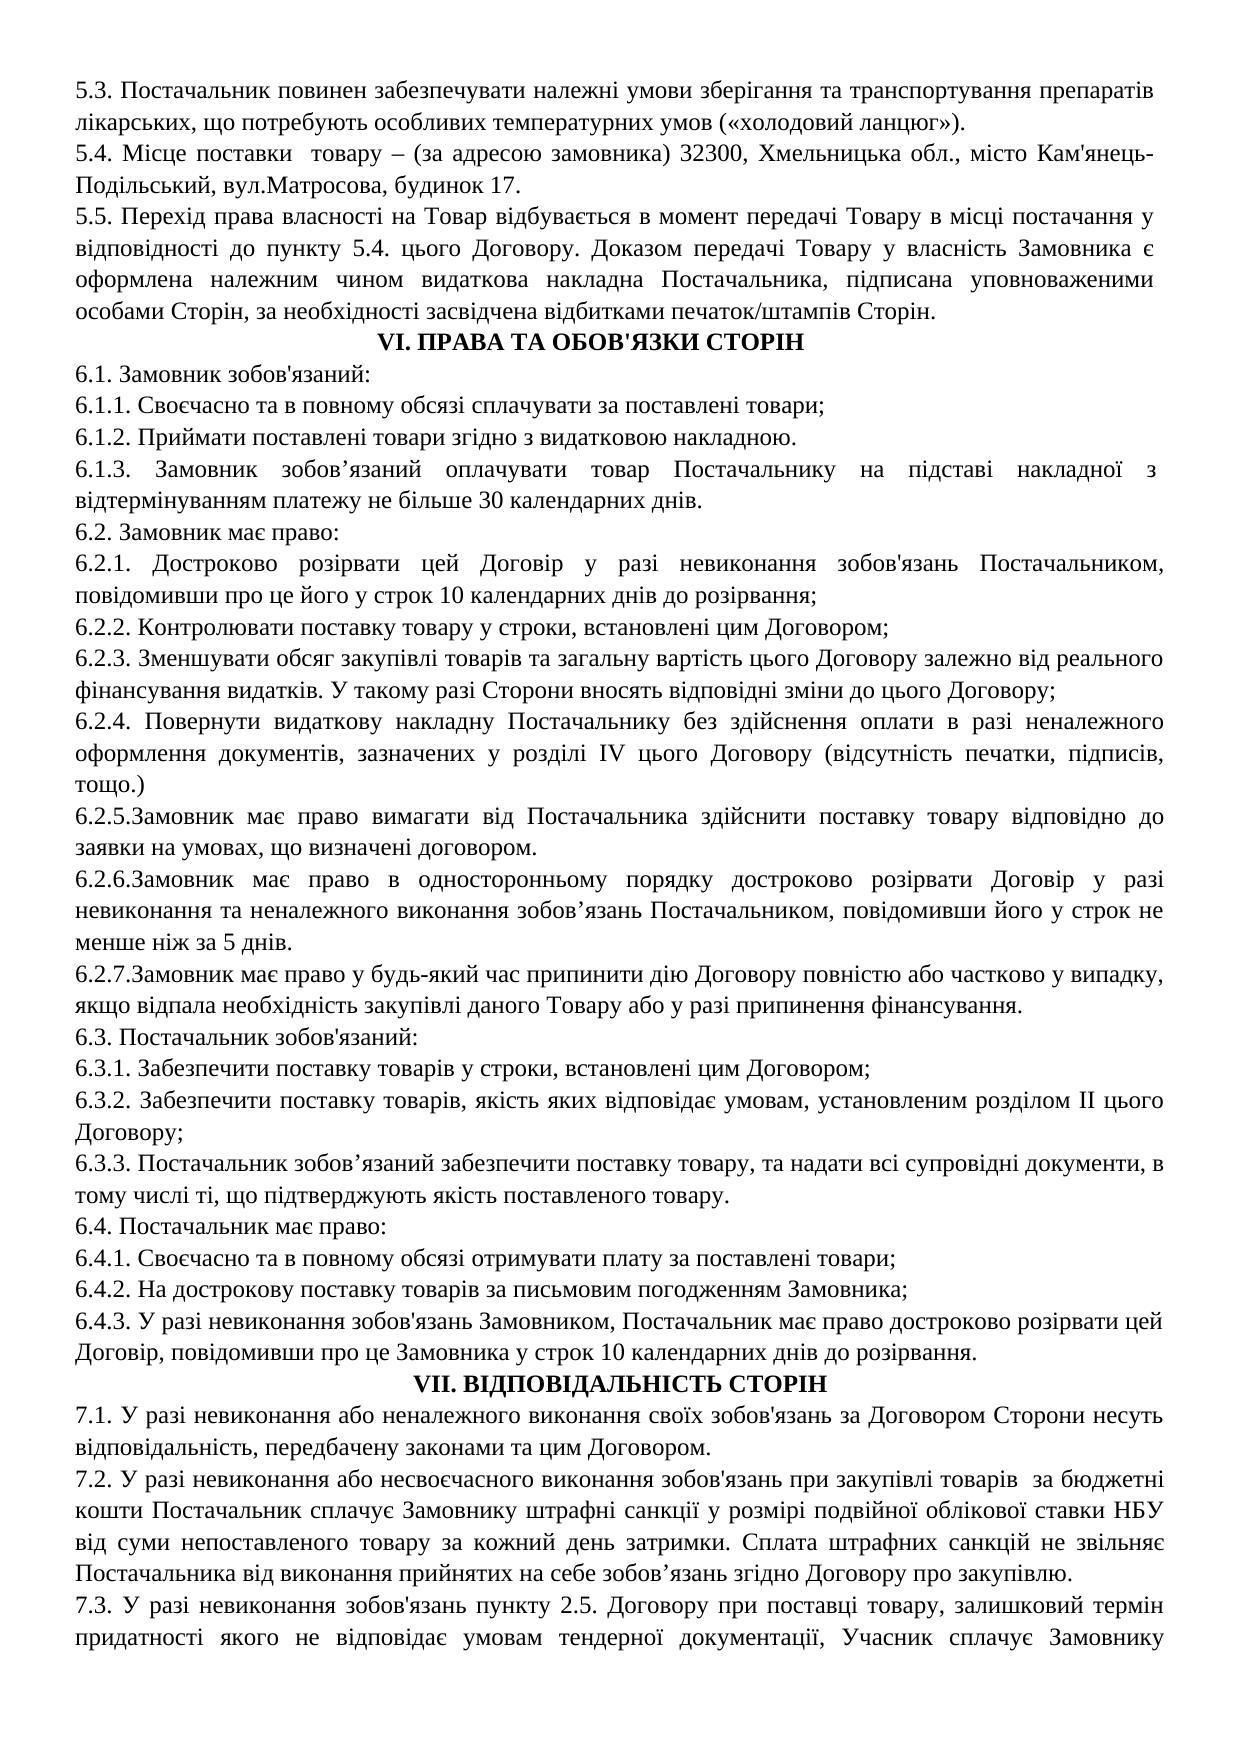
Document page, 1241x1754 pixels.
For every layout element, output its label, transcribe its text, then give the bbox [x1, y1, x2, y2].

text VII. ВІДПОВІДАЛЬНІСТЬ СТОРІН [75, 1369, 1165, 1398]
text 6.2.3. Зменшувати обсяг закупівлі товарів та загальну вартість цього Договору залежно від реального фінансування видатків. У такому разі Сторони вносять відповідні зміни до цього Договору; [75, 643, 1165, 703]
text 6.2.1. Достроково розірвати цей Договір у разі невиконання зобов'язань Постачальником, повідомивши про це його у строк 10 календарних днів до розірвання; [75, 548, 1165, 609]
text 6.1. Замовник зобов'язаний: [75, 359, 1158, 388]
text 6.2.4. Повернути видаткову накладну Постачальнику без здійснення оплати в разі неналежного оформлення документів, зазначених у розділі IV цього Договору (відсутність печатки, підписів, тощо.) [75, 706, 1165, 798]
text 5.3. Постачальник повинен забезпечувати належні умови зберігання та транспортування препаратів лікарських, що потребують особливих температурних умов («холодовий ланцюг»). [75, 75, 1155, 135]
text 6.3.3. Постачальник зобов’язаний забезпечити поставку товару, та надати всі супровідні документи, в тому числі ті, що підтверджують якість поставленого товару. [75, 1148, 1165, 1208]
text 5.4. Місце поставки товару – (за адресою замовника) 32300, Хмельницька обл., місто Кам'янець-Подільський, вул.Матросова, будинок 17. [75, 138, 1155, 198]
text 6.1.2. Приймати поставлені товари згідно з видатковою накладною. [75, 422, 1158, 451]
text 6.4.3. У разі невиконання зобов'язань Замовником, Постачальник має право достроково розірвати цей Договір, повідомивши про це Замовника у строк 10 календарних днів до розірвання. [75, 1306, 1165, 1366]
text 6.3.1. Забезпечити поставку товарів у строки, встановлені цим Договором; [75, 1053, 1165, 1082]
text 5.5. Перехід права власності на Товар відбувається в момент передачі Товару в місці постачання у відповідності до пункту 5.4. цього Договору. Доказом передачі Товару у власність Замовника є оформлена належним чином видаткова накладна Постачальника, підписана уповноваженими особами Сторін, за необхідності засвідчена відбитками печаток/штампів Сторін. [75, 201, 1155, 325]
text VI. ПРАВА ТА ОБОВ'ЯЗКИ СТОРІН [75, 327, 1106, 356]
text 6.4.2. На дострокову поставку товарів за письмовим погодженням Замовника; [75, 1274, 1165, 1303]
text 6.4.1. Своєчасно та в повному обсязі отримувати плату за поставлені товари; [75, 1243, 1165, 1272]
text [75, 1590, 1165, 1650]
text 6.2.2. Контролювати поставку товару у строки, встановлені цим Договором; [75, 612, 1165, 640]
text 6.3. Постачальник зобов'язаний: [75, 1022, 1165, 1051]
text 6.2. Замовник має право: [75, 517, 1158, 546]
text 6.1.3. Замовник зобов’язаний оплачувати товар Постачальнику на підставі накладної з відтермінуванням платежу не більше 30 календарних днів. [75, 454, 1158, 514]
text 7.2. У разі невиконання або несвоєчасного виконання зобов'язань при закупівлі товарів за бюджетні кошти Постачальник сплачує Замовнику штрафні санкції у розмірі подвійної облікової ставки НБУ від суми непоставленого товару за кожний день затримки. Сплата штрафних санкцій не звільняє Постачальника від виконання прийнятих на себе зобов’язань згідно Договору про закупівлю. [75, 1464, 1165, 1587]
text 6.2.6.Замовник має право в односторонньому порядку достроково розірвати Договір у разі невиконання та неналежного виконання зобов’язань Постачальником, повідомивши його у строк не менше ніж за 5 днів. [75, 864, 1165, 956]
text 6.3.2. Забезпечити поставку товарів, якість яких відповідає умовам, установленим розділом II цього Договору; [75, 1085, 1165, 1145]
text 6.2.5.Замовник має право вимагати від Постачальника здійснити поставку товару відповідно до заявки на умовах, що визначені договором. [75, 801, 1165, 861]
text 7.1. У разі невиконання або неналежного виконання своїх зобов'язань за Договором Сторони несуть відповідальність, передбачену законами та цим Договором. [75, 1401, 1165, 1461]
text 6.4. Постачальник має право: [75, 1211, 1165, 1240]
text 6.2.7.Замовник має право у будь-який час припинити дію Договору повністю або частково у випадку, якщо відпала необхідність закупівлі даного Товару або у разі припинення фінансування. [75, 959, 1165, 1019]
text 6.1.1. Своєчасно та в повному обсязі сплачувати за поставлені товари; [75, 391, 1158, 419]
